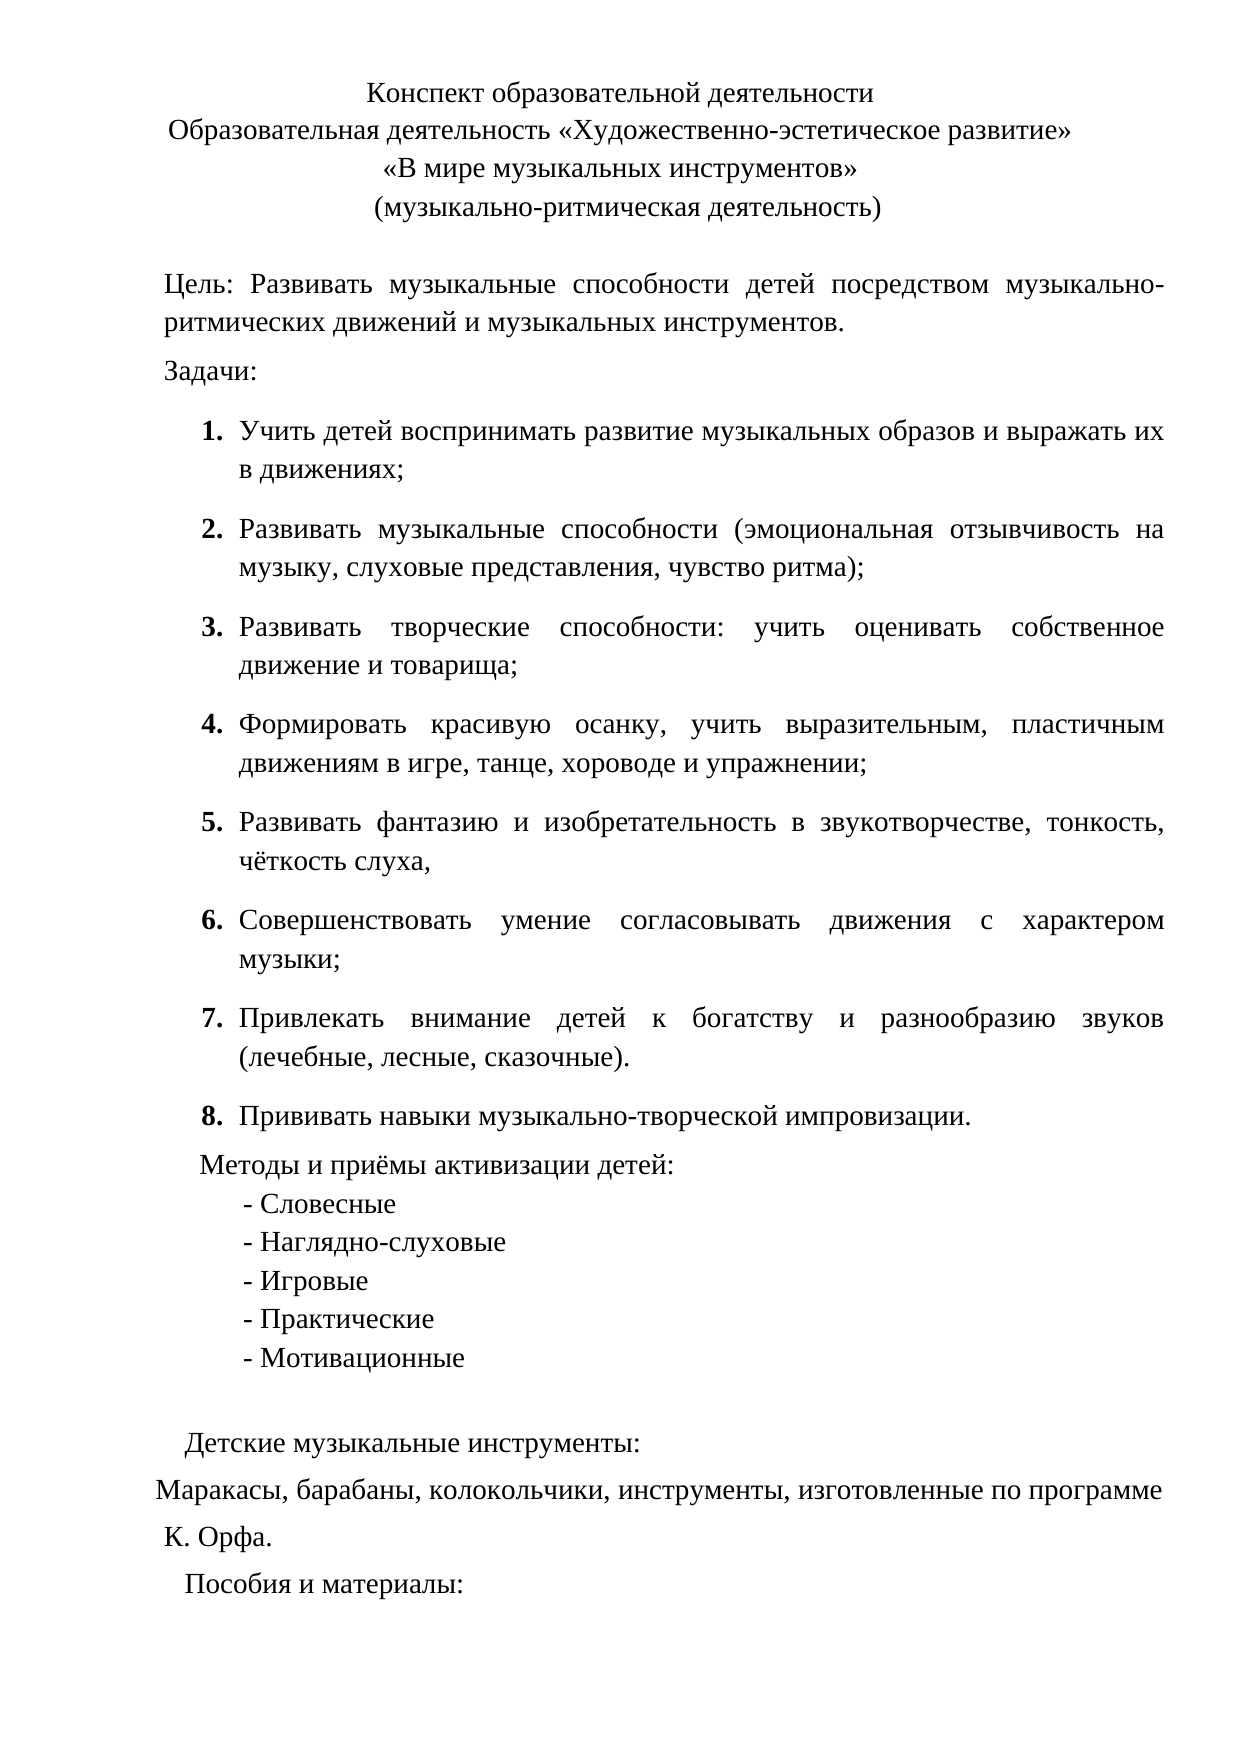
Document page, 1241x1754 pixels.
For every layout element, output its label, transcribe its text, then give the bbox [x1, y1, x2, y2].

text Цель: Развивать музыкальные способности детей посредством музыкально- ритмических движений и музыкальных инструментов. [164, 266, 1165, 338]
list Совершенствовать умение согласовывать движения с характером музыки; [201, 892, 1165, 985]
text (музыкально-ритмическая деятельность) [75, 189, 1165, 222]
text Пособия и материалы: [75, 1566, 1165, 1599]
list Развивать музыкальные способности (эмоциональная отзывчивость на музыку, слуховые представления, чувство ритма); [201, 500, 1165, 593]
list Учить детей воспринимать развитие музыкальных образов и выражать их в движениях; [201, 402, 1165, 495]
text «В мире музыкальных инструментов» [75, 150, 1165, 184]
list Прививать навыки музыкально-творческой импровизации. [201, 1088, 1165, 1142]
text - Мотивационные [90, 1340, 1165, 1373]
text - Словесные [90, 1186, 1165, 1219]
text Конспект образовательной деятельности [75, 75, 1165, 108]
text - Игровые [90, 1263, 1165, 1296]
list Привлекать внимание детей к богатству и разнообразию звуков (лечебные, лесные, сказочные). [201, 990, 1165, 1083]
text Маракасы, барабаны, колокольчики, инструменты, изготовленные по программе К. Орфа. [75, 1472, 1165, 1553]
text Методы и приёмы активизации детей: [90, 1147, 1165, 1181]
list Развивать фантазию и изобретательность в звукотворчестве, тонкость, чёткость слуха, [201, 794, 1165, 887]
text Образовательная деятельность «Художественно-эстетическое развитие» [75, 112, 1165, 145]
text Детские музыкальные инструменты: [75, 1425, 1165, 1459]
text - Практические [90, 1301, 1165, 1335]
text - Наглядно-слуховые [90, 1224, 1165, 1258]
list Развивать творческие способности: учить оценивать собственное движение и товарища; [201, 598, 1165, 691]
list Формировать красивую осанку, учить выразительным, пластичным движениям в игре, танце, хороводе и упражнении; [201, 696, 1165, 789]
text Задачи: [149, 343, 1165, 397]
